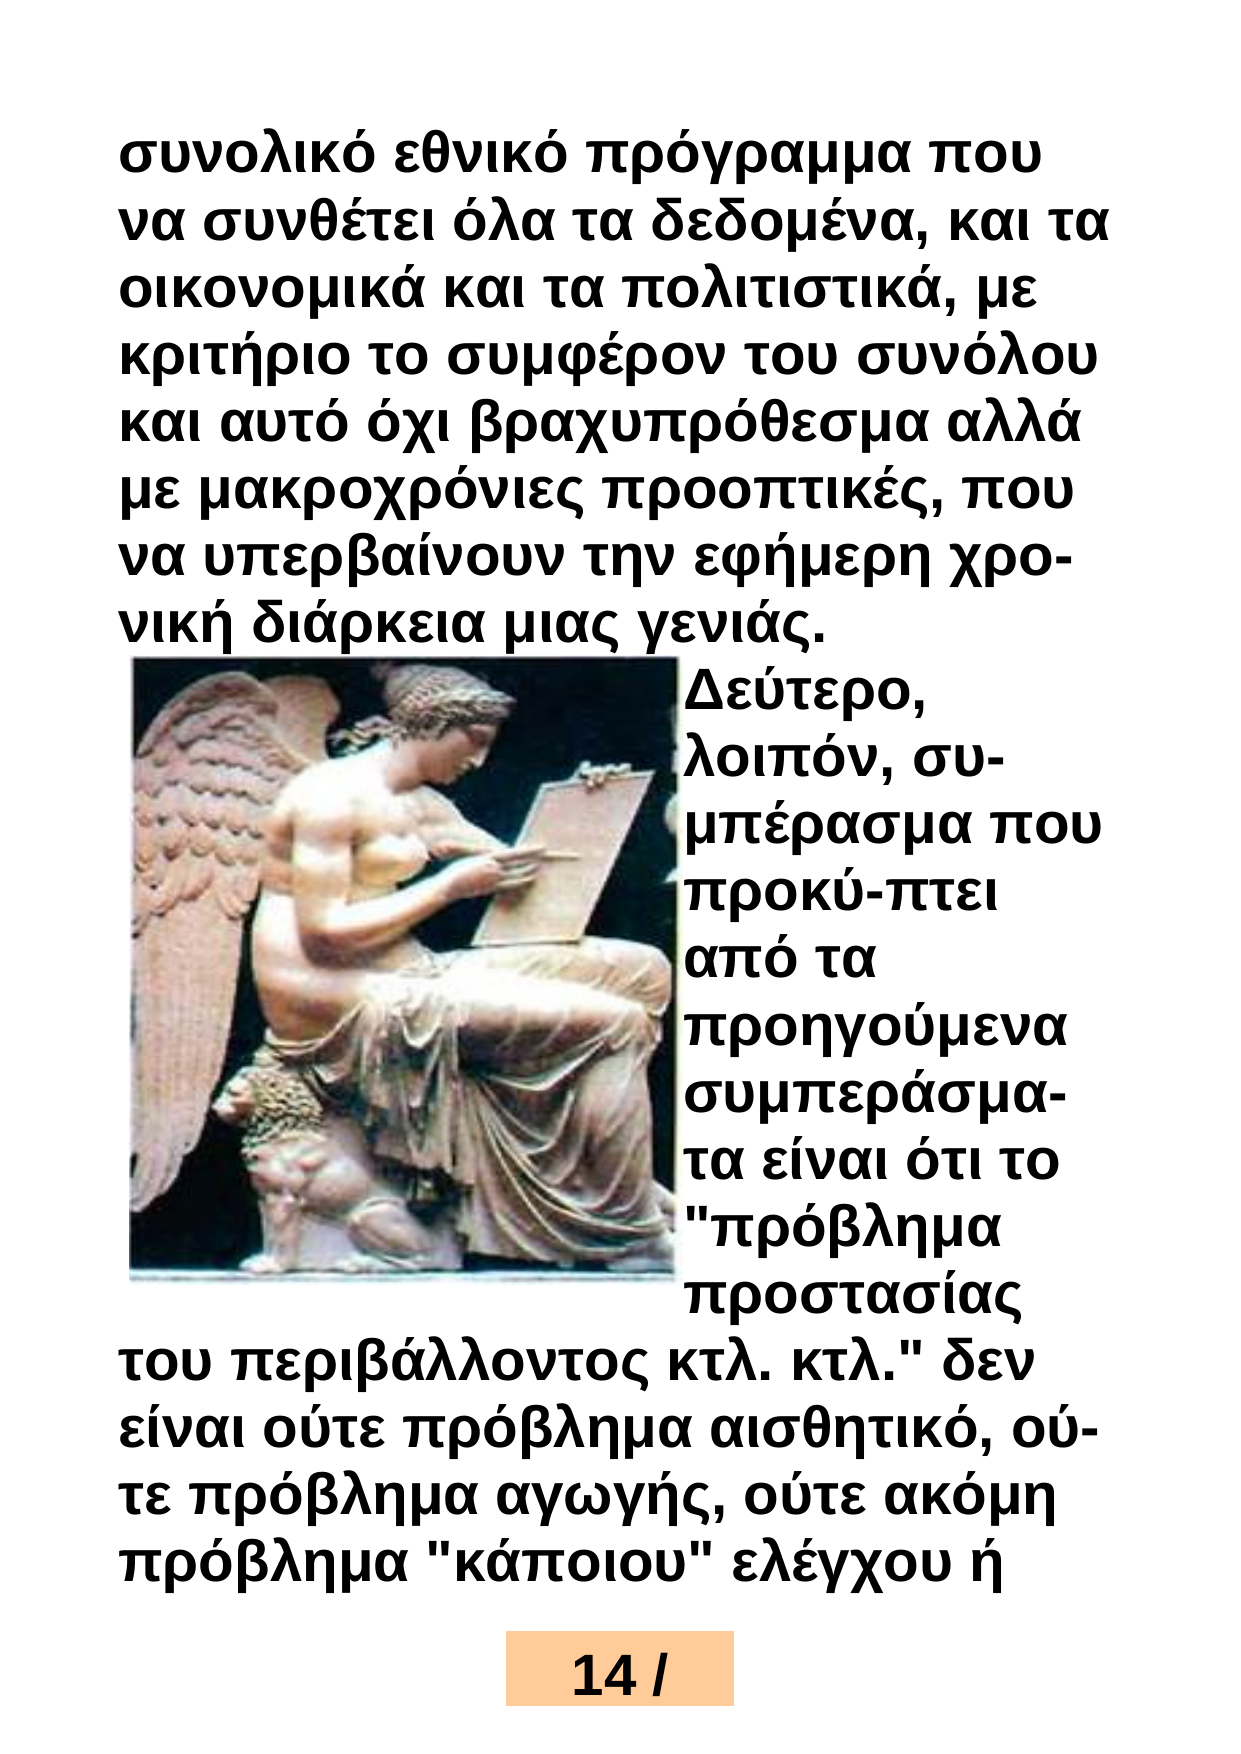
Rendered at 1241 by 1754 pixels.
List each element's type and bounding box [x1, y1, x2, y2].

text [118, 118, 1122, 655]
text [118, 655, 1122, 1594]
